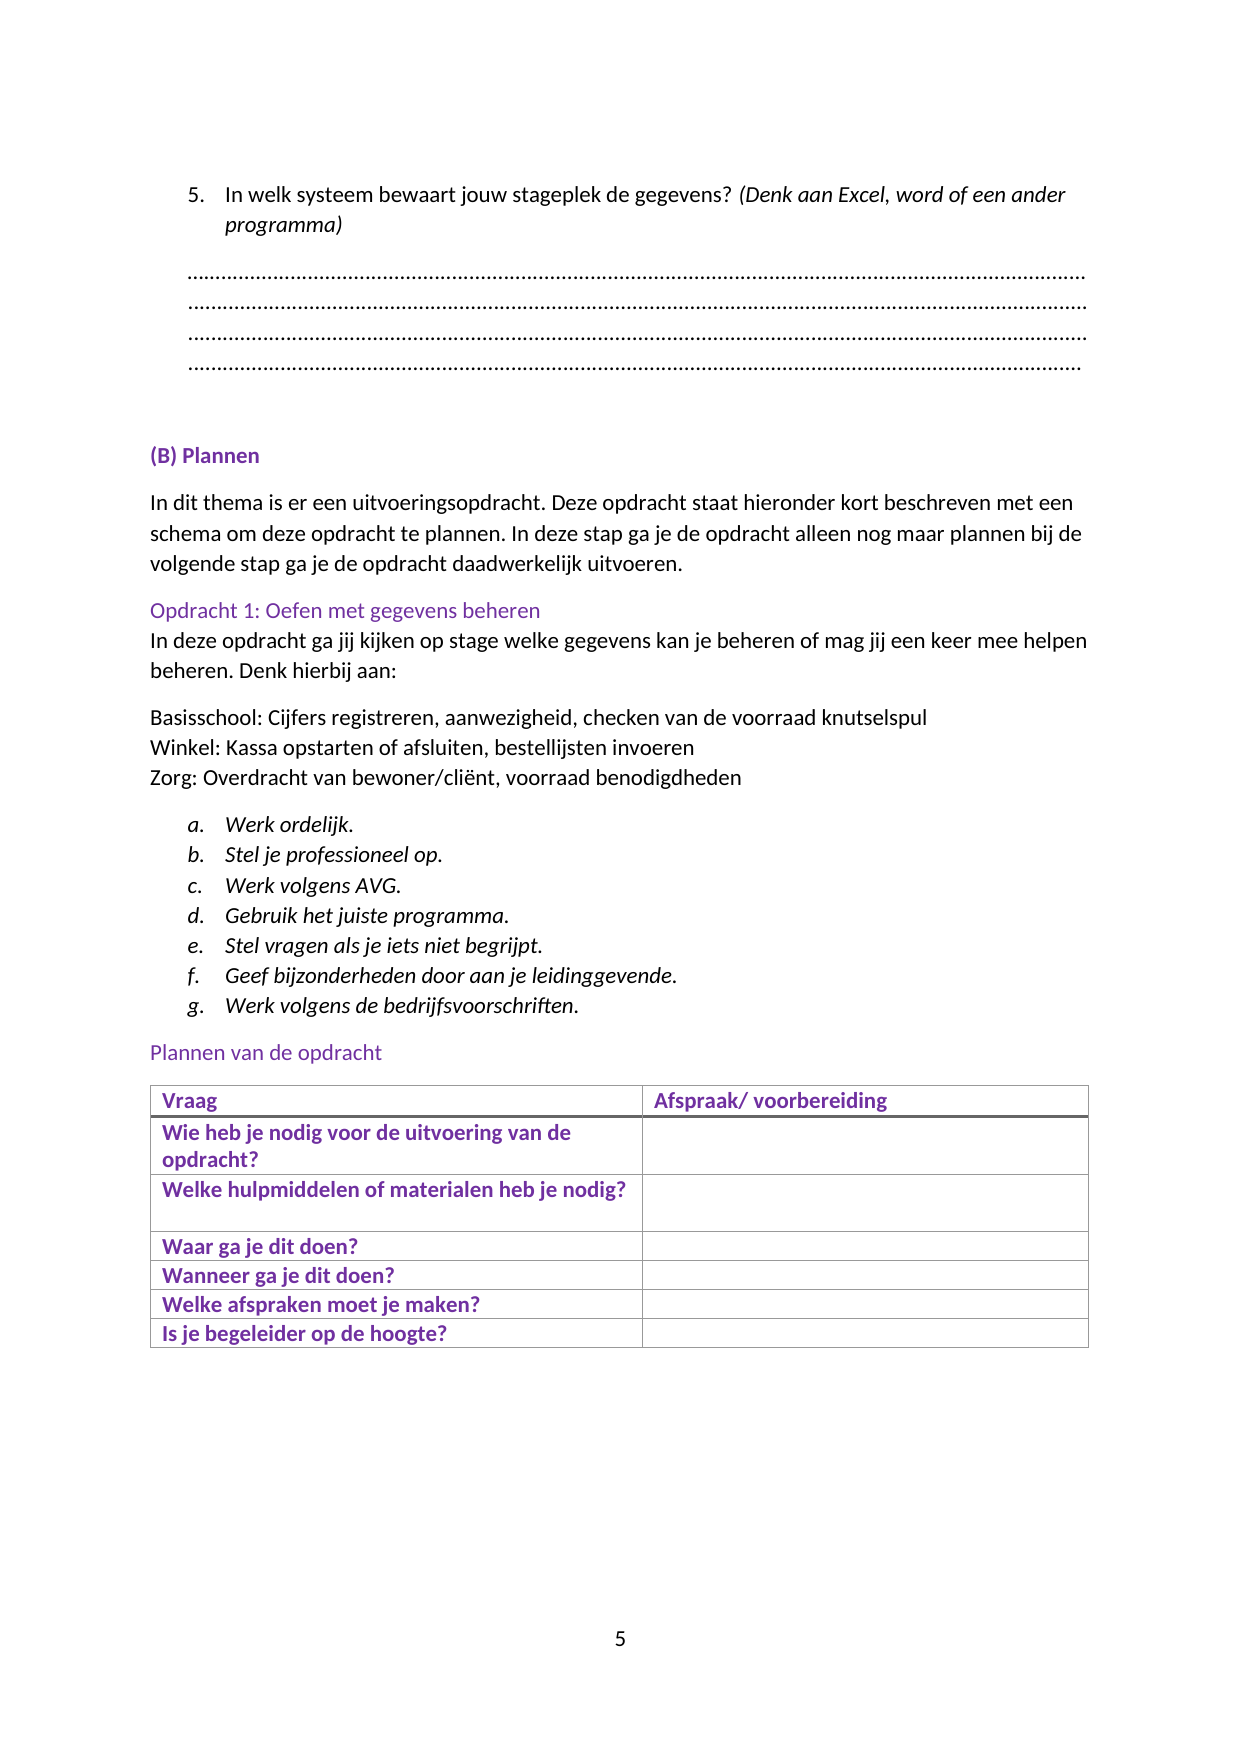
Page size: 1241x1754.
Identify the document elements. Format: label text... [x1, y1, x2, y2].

table_cell Wanneer ga je dit doen? [151, 1261, 642, 1289]
table_cell [643, 1261, 1088, 1289]
list Werk volgens de bedrijfsvoorschriften. [187, 992, 1090, 1020]
list Werk ordelijk. [187, 810, 1090, 838]
text In dit thema is er een uitvoeringsopdracht. Deze opdracht staat hieronder kort beschreven met een schema om deze opdracht te plannen. In deze stap ga je de opdracht alleen nog maar plannen bij de volgende stap ga je de opdracht daadwerkelijk uitvoeren. [150, 488, 1090, 577]
table_cell [643, 1319, 1088, 1347]
table_cell [643, 1175, 1088, 1231]
table_cell [643, 1232, 1088, 1260]
table_cell Waar ga je dit doen? [151, 1232, 642, 1260]
table_cell Wie heb je nodig voor de uitvoering van de opdracht? [151, 1118, 642, 1174]
list Stel vragen als je iets niet begrijpt. [187, 931, 1090, 959]
list Gebruik het juiste programma. [187, 901, 1090, 929]
table_cell Is je begeleider op de hoogte? [151, 1319, 642, 1347]
table_cell Welke afspraken moet je maken? [151, 1290, 642, 1318]
table_header Vraag [151, 1086, 642, 1114]
text …............................................................................................................................................................................................................................................................................................................................................................................................................................................................................................................................................................................................................................................ [187, 257, 1090, 376]
list Stel je professioneel op. [187, 841, 1090, 869]
table_cell [643, 1290, 1088, 1318]
table_cell Welke hulpmiddelen of materialen heb je nodig? [151, 1175, 642, 1231]
list In welk systeem bewaart jouw stageplek de gegevens? (Denk aan Excel, word of een ander programma) [187, 180, 1090, 238]
list Geef bijzonderheden door aan je leidinggevende. [187, 961, 1090, 989]
table_header Afspraak/ voorbereiding [643, 1086, 1088, 1114]
list Werk volgens AVG. [187, 871, 1090, 899]
text Basisschool: Cijfers registreren, aanwezigheid, checken van de voorraad knutselspul Winkel: Kassa opstarten of afsluiten, bestellijsten invoeren Zorg: Overdracht van bewoner/cliënt, voorraad benodigdheden [150, 703, 1090, 792]
text (B) Plannen [150, 442, 1090, 470]
table_cell [643, 1118, 1088, 1174]
text Opdracht 1: Oefen met gegevens beheren In deze opdracht ga jij kijken op stage welke gegevens kan je beheren of mag jij een keer mee helpen beheren. Denk hierbij aan: [150, 596, 1090, 684]
text Plannen van de opdracht [150, 1038, 1090, 1067]
